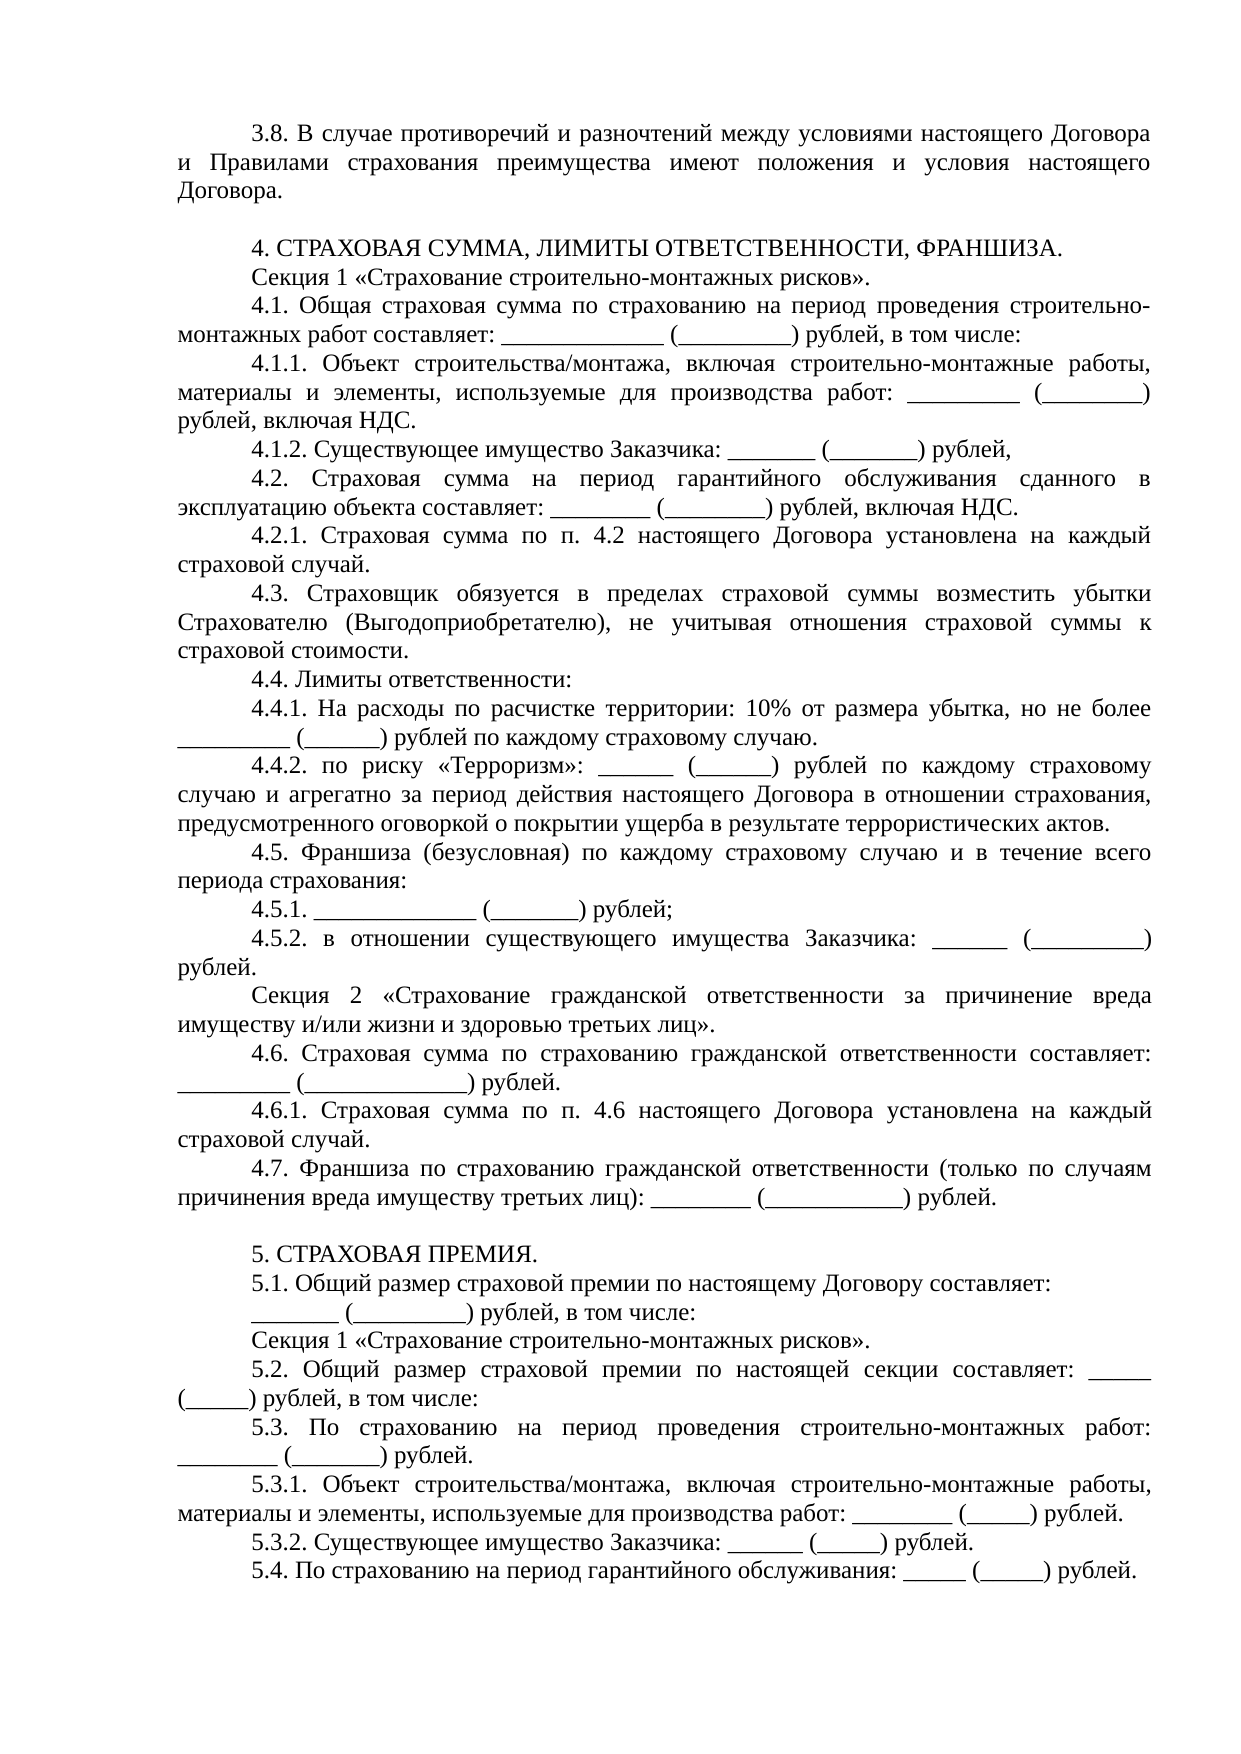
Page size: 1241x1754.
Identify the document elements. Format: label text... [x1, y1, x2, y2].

text 5.1. Общий размер страховой премии по настоящему Договору составляет: [177, 1268, 1152, 1297]
text 4.5. Франшиза (безусловная) по каждому страховому случаю и в течение всего периода страхования: [177, 837, 1152, 894]
text 4.2.1. Страховая сумма по п. 4.2 настоящего Договора установлена на каждый страховой случай. [177, 521, 1152, 578]
text 4.4.2. по риску «Терроризм»: ______ (______) рублей по каждому страховому случаю и агрегатно за период действия настоящего Договора в отношении страхования, предусмотренного оговоркой о покрытии ущерба в результате террористических актов. [177, 751, 1152, 837]
subtitle 3.8. В случае противоречий и разночтений между условиями настоящего Договора и Правилами страхования преимущества имеют положения и условия настоящего Договора. [177, 118, 1152, 204]
text 5.2. Общий размер страховой премии по настоящей секции составляет: _____ (_____) рублей, в том числе: [177, 1354, 1152, 1412]
text 4.6. Страховая сумма по страхованию гражданской ответственности составляет: _________ (_____________) рублей. [177, 1038, 1152, 1096]
text 5.3. По страхованию на период проведения строительно-монтажных работ: ________ (_______) рублей. [177, 1412, 1152, 1469]
text 4.5.2. в отношении существующего имущества Заказчика: ______ (_________) рублей. [177, 923, 1152, 981]
text Секция 1 «Страхование строительно-монтажных рисков». [177, 262, 1152, 291]
text Секция 1 «Страхование строительно-монтажных рисков». [177, 1326, 1152, 1354]
text 4.3. Страховщик обязуется в пределах страховой суммы возместить убытки Страхователю (Выгодоприобретателю), не учитывая отношения страховой суммы к страховой стоимости. [177, 578, 1152, 664]
text 4.5.1. _____________ (_______) рублей; [177, 894, 1152, 923]
text 5.4. По страхованию на период гарантийного обслуживания: _____ (_____) рублей. [177, 1556, 1152, 1584]
text 4.4. Лимиты ответственности: [177, 664, 1152, 693]
text 5.3.1. Объект строительства/монтажа, включая строительно-монтажные работы, материалы и элементы, используемые для производства работ: ________ (_____) рублей. [177, 1469, 1152, 1527]
text 5.3.2. Существующее имущество Заказчика: ______ (_____) рублей. [177, 1527, 1152, 1556]
text _______ (_________) рублей, в том числе: [177, 1297, 1152, 1326]
text 4.1. Общая страховая сумма по страхованию на период проведения строительно-монтажных работ составляет: _____________ (_________) рублей, в том числе: [177, 291, 1152, 348]
text 4.1.1. Объект строительства/монтажа, включая строительно-монтажные работы, материалы и элементы, используемые для производства работ: _________ (________) рублей, включая НДС. [177, 348, 1152, 434]
text Секция 2 «Страхование гражданской ответственности за причинение вреда имуществу и/или жизни и здоровью третьих лиц». [177, 981, 1152, 1038]
text 4.7. Франшиза по страхованию гражданской ответственности (только по случаям причинения вреда имуществу третьих лиц): ________ (___________) рублей. [177, 1153, 1152, 1211]
text 4.1.2. Существующее имущество Заказчика: _______ (_______) рублей, [177, 434, 1079, 463]
text 4.4.1. На расходы по расчистке территории: 10% от размера убытка, но не более _________ (______) рублей по каждому страховому случаю. [177, 693, 1152, 751]
subtitle 4. СТРАХОВАЯ СУММА, ЛИМИТЫ ОТВЕТСТВЕННОСТИ, ФРАНШИЗА. [177, 233, 1152, 262]
subtitle 5. СТРАХОВАЯ ПРЕМИЯ. [177, 1239, 1152, 1268]
text 4.6.1. Страховая сумма по п. 4.6 настоящего Договора установлена на каждый страховой случай. [177, 1096, 1152, 1153]
text 4.2. Страховая сумма на период гарантийного обслуживания сданного в эксплуатацию объекта составляет: ________ (________) рублей, включая НДС. [177, 463, 1152, 521]
